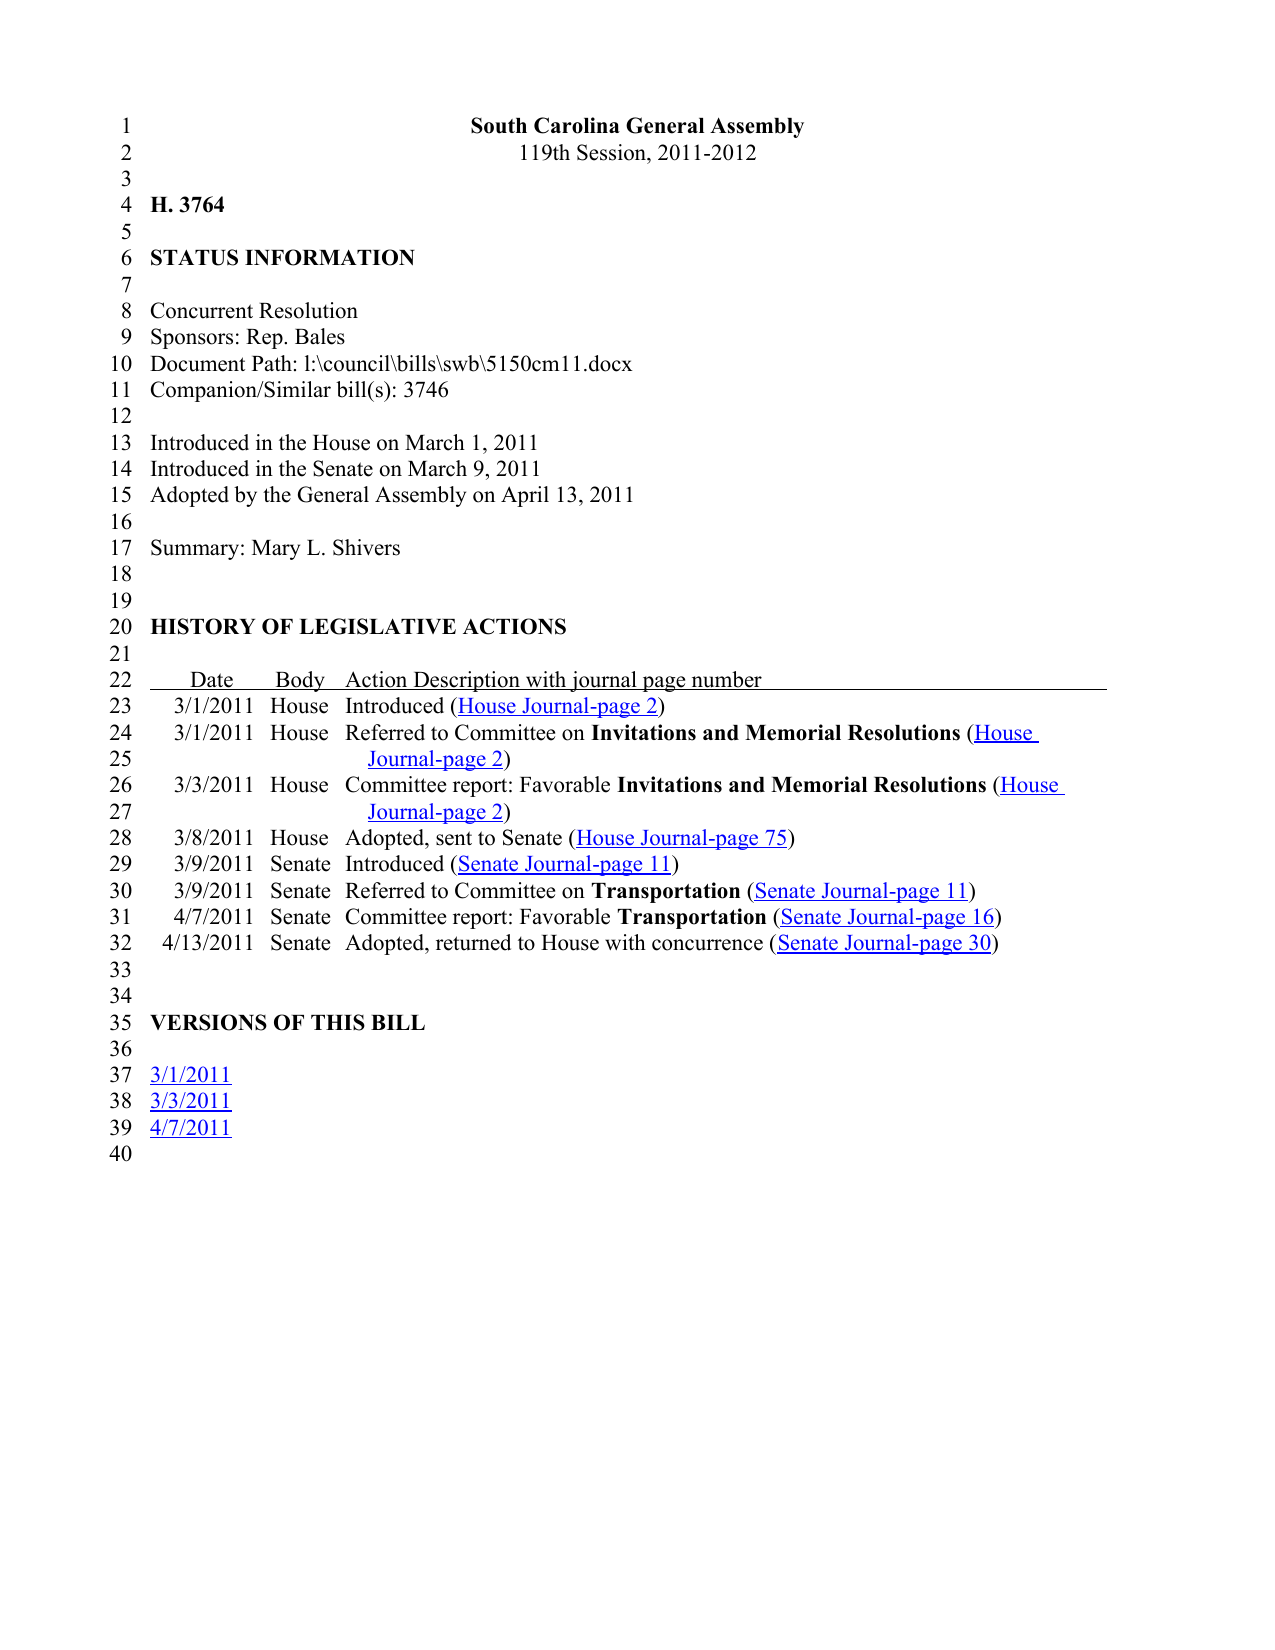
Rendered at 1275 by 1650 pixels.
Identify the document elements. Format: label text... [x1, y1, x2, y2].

text 3/1/2011 [150, 1061, 1125, 1088]
text Document Path: l:\council\bills\swb\5150cm11.docx [150, 350, 1125, 376]
text Adopted by the General Assembly on April 13, 2011 [150, 481, 1125, 508]
text 3/1/2011 House Introduced (House Journal-page 2) [150, 692, 1125, 719]
text 3/3/2011 House Committee report: Favorable Invitations and Memorial Resolutions (House Journal-page 2) [150, 771, 1125, 824]
text 3/3/2011 [150, 1088, 1125, 1114]
text Sponsors: Rep. Bales [150, 323, 1125, 350]
text 3/1/2011 House Referred to Committee on Invitations and Memorial Resolutions (House Journal-page 2) [150, 719, 1125, 771]
text 4/7/2011 [150, 1114, 1125, 1140]
text 3/9/2011 Senate Referred to Committee on Transportation (Senate Journal-page 11) [150, 877, 1125, 903]
text 3/8/2011 House Adopted, sent to Senate (House Journal-page 75) [150, 824, 1125, 850]
text HISTORY OF LEGISLATIVE ACTIONS [150, 613, 1125, 639]
text 4/7/2011 Senate Committee report: Favorable Transportation (Senate Journal-page 16) [150, 903, 1125, 929]
text Companion/Similar bill(s): 3746 [150, 376, 1125, 402]
text Introduced in the House on March 1, 2011 [150, 429, 1125, 455]
text 119th Session, 2011-2012 [150, 139, 1125, 165]
text 3/9/2011 Senate Introduced (Senate Journal-page 11) [150, 850, 1125, 877]
text Introduced in the Senate on March 9, 2011 [150, 455, 1125, 481]
text South Carolina General Assembly [150, 112, 1125, 139]
text VERSIONS OF THIS BILL [150, 1008, 1125, 1035]
text STATUS INFORMATION [150, 244, 1125, 271]
text H. 3764 [150, 192, 1125, 218]
text 4/13/2011 Senate Adopted, returned to House with concurrence (Senate Journal-page 30) [150, 929, 1125, 956]
text Date Body Action Description with journal page number [150, 666, 1125, 692]
text Concurrent Resolution [150, 297, 1125, 323]
text Summary: Mary L. Shivers [150, 534, 1125, 561]
